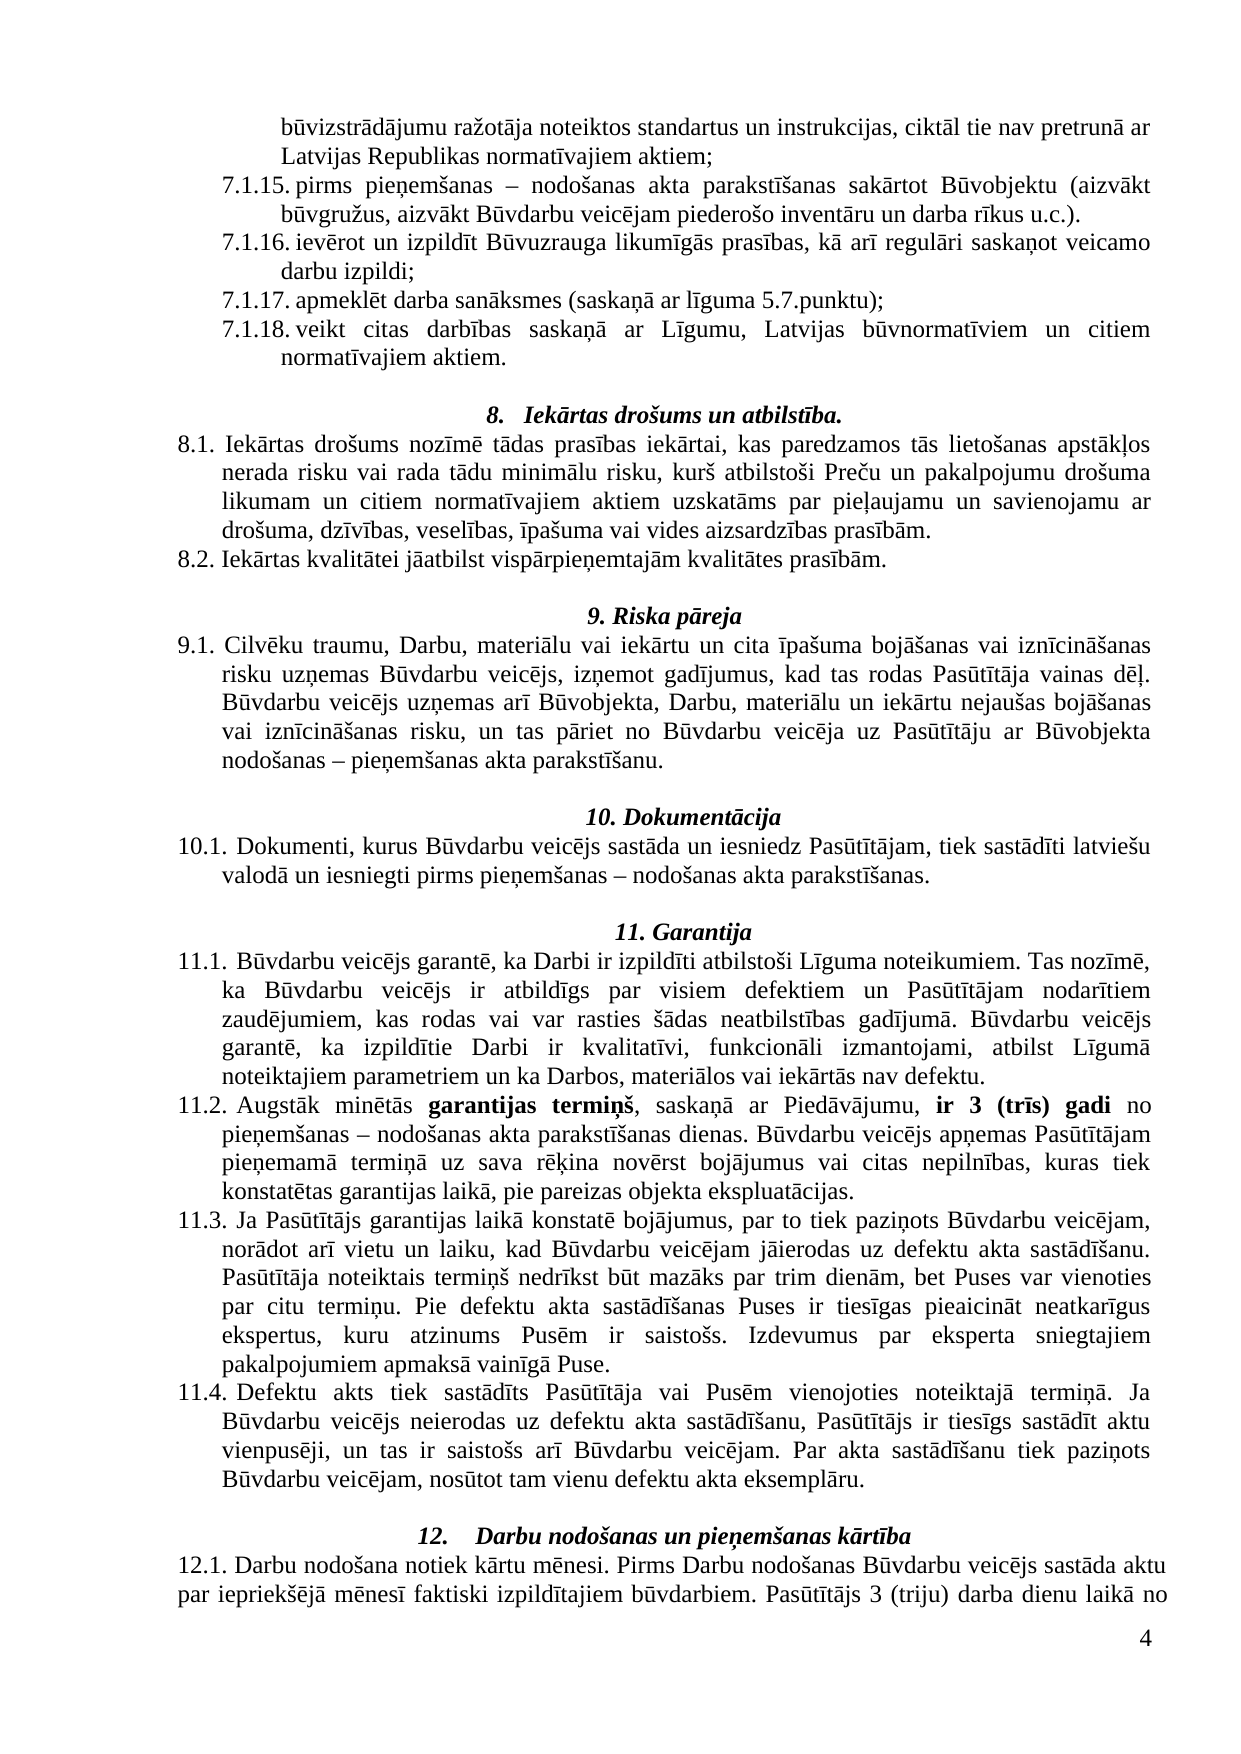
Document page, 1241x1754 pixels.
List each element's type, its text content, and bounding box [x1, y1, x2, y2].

text 11.1. Būvdarbu veicējs garantē, ka Darbi ir izpildīti atbilstoši Līguma noteikumiem. Tas nozīmē, ka Būvdarbu veicējs ir atbildīgs par visiem defektiem un Pasūtītājam nodarītiem zaudējumiem, kas rodas vai var rasties šādas neatbilstības gadījumā. Būvdarbu veicējs garantē, ka izpildītie Darbi ir kvalitatīvi, funkcionāli izmantojami, atbilst Līgumā noteiktajiem parametriem un ka Darbos, materiālos vai iekārtās nav defektu. [177, 946, 1152, 1090]
list Defektu akts tiek sastādīts Pasūtītāja vai Pusēm vienojoties noteiktajā termiņā. Ja Būvdarbu veicējs neierodas uz defektu akta sastādīšanu, Pasūtītājs ir tiesīgs sastādīt aktu vienpusēji, un tas ir saistošs arī Būvdarbu veicējam. Par akta sastādīšanu tiek paziņots Būvdarbu veicējam, nosūtot tam vienu defektu akta eksemplāru. [177, 1377, 1152, 1492]
list Iekārtas drošums un atbilstība. [177, 400, 1152, 429]
list Darbu nodošanas un pieņemšanas kārtība [177, 1521, 1152, 1550]
list Dokumentācija [215, 802, 1152, 831]
list apmeklēt darba sanāksmes (saskaņā ar līguma 5.7.punktu); [222, 285, 1152, 314]
list veikt citas darbības saskaņā ar Līgumu, Latvijas būvnormatīviem un citiem normatīvajiem aktiem. [222, 314, 1152, 371]
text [177, 1550, 1168, 1607]
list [222, 112, 1152, 170]
list Garantija [215, 917, 1152, 946]
text 8.2. Iekārtas kvalitātei jāatbilst vispārpieņemtajām kvalitātes prasībām. [177, 544, 1152, 572]
list Ja Pasūtītājs garantijas laikā konstatē bojājumus, par to tiek paziņots Būvdarbu veicējam, norādot arī vietu un laiku, kad Būvdarbu veicējam jāierodas uz defektu akta sastādīšanu. Pasūtītāja noteiktais termiņš nedrīkst būt mazāks par trim dienām, bet Puses var vienoties par citu termiņu. Pie defektu akta sastādīšanas Puses ir tiesīgas pieaicināt neatkarīgus ekspertus, kuru atzinums Pusēm ir saistošs. Izdevumus par eksperta sniegtajiem pakalpojumiem apmaksā vainīgā Puse. [177, 1205, 1152, 1377]
list ievērot un izpildīt Būvuzrauga likumīgās prasības, kā arī regulāri saskaņot veicamo darbu izpildi; [222, 227, 1152, 285]
text 9. Riska pāreja [177, 601, 1152, 630]
text 8.1. Iekārtas drošums nozīmē tādas prasības iekārtai, kas paredzamos tās lietošanas apstākļos nerada risku vai rada tādu minimālu risku, kurš atbilstoši Preču un pakalpojumu drošuma likumam un citiem normatīvajiem aktiem uzskatāms par pieļaujamu un savienojamu ar drošuma, dzīvības, veselības, īpašuma vai vides aizsardzības prasībām. [177, 429, 1152, 544]
text 10.1. Dokumenti, kurus Būvdarbu veicējs sastāda un iesniedz Pasūtītājam, tiek sastādīti latviešu valodā un iesniegti pirms pieņemšanas – nodošanas akta parakstīšanas. [177, 831, 1152, 889]
text 11.2. Augstāk minētās garantijas termiņš, saskaņā ar Piedāvājumu, ir 3 (trīs) gadi no pieņemšanas – nodošanas akta parakstīšanas dienas. Būvdarbu veicējs apņemas Pasūtītājam pieņemamā termiņā uz sava rēķina novērst bojājumus vai citas nepilnības, kuras tiek konstatētas garantijas laikā, pie pareizas objekta ekspluatācijas. [177, 1090, 1152, 1205]
list pirms pieņemšanas – nodošanas akta parakstīšanas sakārtot Būvobjektu (aizvākt būvgružus, aizvākt Būvdarbu veicējam piederošo inventāru un darba rīkus u.c.). [222, 170, 1152, 227]
text 9.1. Cilvēku traumu, Darbu, materiālu vai iekārtu un cita īpašuma bojāšanas vai iznīcināšanas risku uzņemas Būvdarbu veicējs, izņemot gadījumus, kad tas rodas Pasūtītāja vainas dēļ. Būvdarbu veicējs uzņemas arī Būvobjekta, Darbu, materiālu un iekārtu nejaušas bojāšanas vai iznīcināšanas risku, un tas pāriet no Būvdarbu veicēja uz Pasūtītāju ar Būvobjekta nodošanas – pieņemšanas akta parakstīšanu. [177, 630, 1152, 774]
